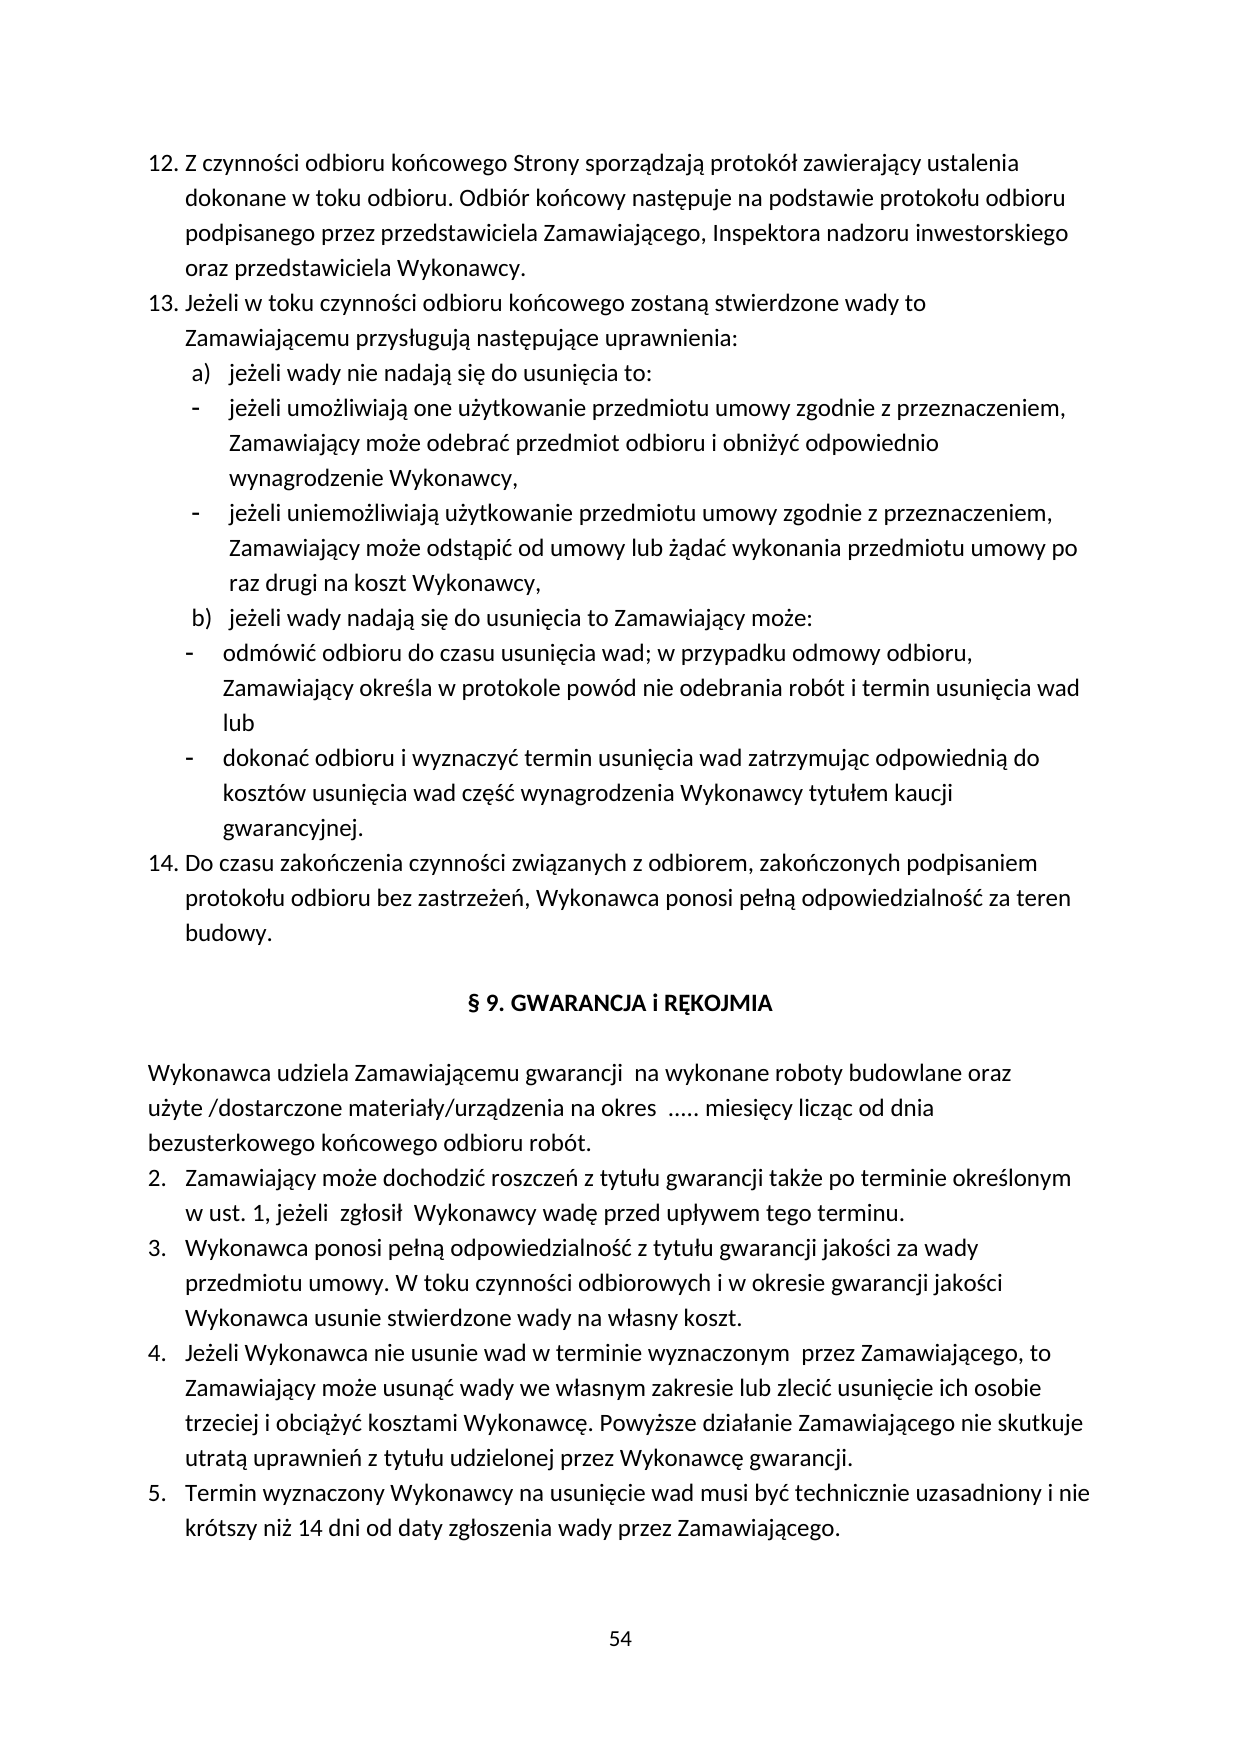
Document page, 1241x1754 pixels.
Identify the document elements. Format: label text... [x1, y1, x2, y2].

list dokonać odbioru i wyznaczyć termin usunięcia wad zatrzymując odpowiednią do kosztów usunięcia wad część wynagrodzenia Wykonawcy tytułem kaucji gwarancyjnej. [185, 743, 1093, 843]
list jeżeli umożliwiają one użytkowanie przedmiotu umowy zgodnie z przeznaczeniem, Zamawiający może odebrać przedmiot odbioru i obniżyć odpowiednio wynagrodzenie Wykonawcy, [191, 393, 1093, 493]
text Wykonawca udziela Zamawiającemu gwarancji na wykonane roboty budowlane oraz użyte /dostarczone materiały/urządzenia na okres ..... miesięcy licząc od dnia bezusterkowego końcowego odbioru robót. [148, 1058, 1093, 1158]
list Jeżeli w toku czynności odbioru końcowego zostaną stwierdzone wady to Zamawiającemu przysługują następujące uprawnienia: [148, 288, 1093, 353]
list jeżeli wady nie nadają się do usunięcia to: [191, 358, 1093, 388]
text § 9. GWARANCJA i RĘKOJMIA [148, 988, 1093, 1018]
list Do czasu zakończenia czynności związanych z odbiorem, zakończonych podpisaniem protokołu odbioru bez zastrzeżeń, Wykonawca ponosi pełną odpowiedzialność za teren budowy. [148, 848, 1093, 948]
list Wykonawca ponosi pełną odpowiedzialność z tytułu gwarancji jakości za wady przedmiotu umowy. W toku czynności odbiorowych i w okresie gwarancji jakości Wykonawca usunie stwierdzone wady na własny koszt. [148, 1233, 1093, 1333]
list Termin wyznaczony Wykonawcy na usunięcie wad musi być technicznie uzasadniony i nie krótszy niż 14 dni od daty zgłoszenia wady przez Zamawiającego. [148, 1478, 1093, 1543]
list jeżeli wady nadają się do usunięcia to Zamawiający może: [191, 603, 1093, 633]
list jeżeli uniemożliwiają użytkowanie przedmiotu umowy zgodnie z przeznaczeniem, Zamawiający może odstąpić od umowy lub żądać wykonania przedmiotu umowy po raz drugi na koszt Wykonawcy, [191, 498, 1093, 598]
list Z czynności odbioru końcowego Strony sporządzają protokół zawierający ustalenia dokonane w toku odbioru. Odbiór końcowy następuje na podstawie protokołu odbioru podpisanego przez przedstawiciela Zamawiającego, Inspektora nadzoru inwestorskiego oraz przedstawiciela Wykonawcy. [148, 148, 1093, 283]
list odmówić odbioru do czasu usunięcia wad; w przypadku odmowy odbioru, Zamawiający określa w protokole powód nie odebrania robót i termin usunięcia wad lub [185, 638, 1093, 738]
list Jeżeli Wykonawca nie usunie wad w terminie wyznaczonym przez Zamawiającego, to Zamawiający może usunąć wady we własnym zakresie lub zlecić usunięcie ich osobie trzeciej i obciążyć kosztami Wykonawcę. Powyższe działanie Zamawiającego nie skutkuje utratą uprawnień z tytułu udzielonej przez Wykonawcę gwarancji. [148, 1338, 1093, 1473]
list Zamawiający może dochodzić roszczeń z tytułu gwarancji także po terminie określonym w ust. 1, jeżeli zgłosił Wykonawcy wadę przed upływem tego terminu. [148, 1163, 1093, 1228]
